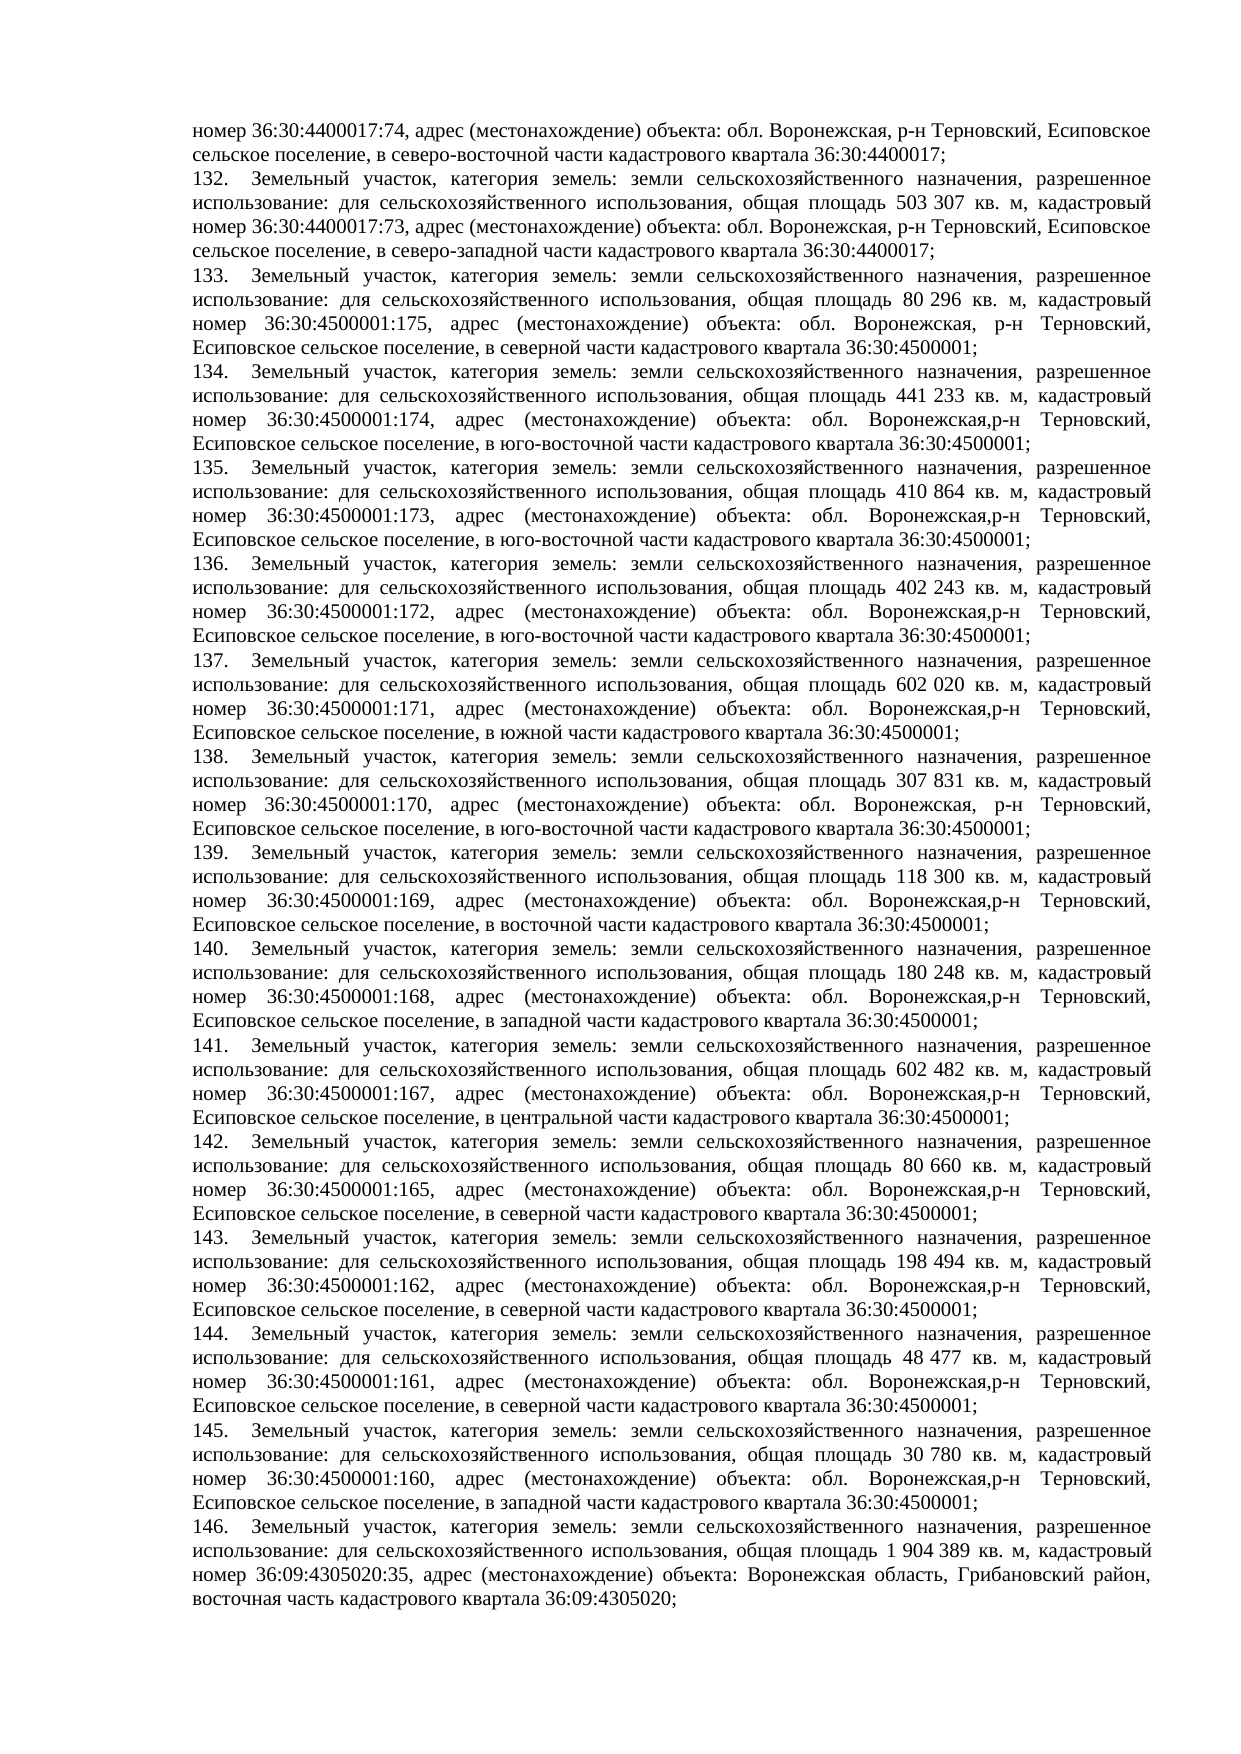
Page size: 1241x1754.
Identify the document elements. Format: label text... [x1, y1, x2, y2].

list Земельный участок, категория земель: земли сельскохозяйственного назначения, разрешенное использование: для сельскохозяйственного использования, общая площадь 602 482 кв. м, кадастровый номер 36:30:4500001:167, адрес (местонахождение) объекта: обл. Воронежская,р-н Терновский, Есиповское сельское поселение, в центральной части кадастрового квартала 36:30:4500001; [192, 1032, 1152, 1129]
list Земельный участок, категория земель: земли сельскохозяйственного назначения, разрешенное использование: для сельскохозяйственного использования, общая площадь 307 831 кв. м, кадастровый номер 36:30:4500001:170, адрес (местонахождение) объекта: обл. Воронежская, р-н Терновский, Есиповское сельское поселение, в юго-восточной части кадастрового квартала 36:30:4500001; [192, 744, 1152, 840]
list Земельный участок, категория земель: земли сельскохозяйственного назначения, разрешенное использование: для сельскохозяйственного использования, общая площадь 503 307 кв. м, кадастровый номер 36:30:4400017:73, адрес (местонахождение) объекта: обл. Воронежская, р-н Терновский, Есиповское сельское поселение, в северо-западной части кадастрового квартала 36:30:4400017; [192, 166, 1152, 262]
list Земельный участок, категория земель: земли сельскохозяйственного назначения, разрешенное использование: для сельскохозяйственного использования, общая площадь 118 300 кв. м, кадастровый номер 36:30:4500001:169, адрес (местонахождение) объекта: обл. Воронежская,р-н Терновский, Есиповское сельское поселение, в восточной части кадастрового квартала 36:30:4500001; [192, 840, 1152, 936]
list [192, 118, 1152, 166]
list Земельный участок, категория земель: земли сельскохозяйственного назначения, разрешенное использование: для сельскохозяйственного использования, общая площадь 30 780 кв. м, кадастровый номер 36:30:4500001:160, адрес (местонахождение) объекта: обл. Воронежская,р-н Терновский, Есиповское сельское поселение, в западной части кадастрового квартала 36:30:4500001; [192, 1417, 1152, 1514]
list Земельный участок, категория земель: земли сельскохозяйственного назначения, разрешенное использование: для сельскохозяйственного использования, общая площадь 48 477 кв. м, кадастровый номер 36:30:4500001:161, адрес (местонахождение) объекта: обл. Воронежская,р-н Терновский, Есиповское сельское поселение, в северной части кадастрового квартала 36:30:4500001; [192, 1321, 1152, 1417]
list Земельный участок, категория земель: земли сельскохозяйственного назначения, разрешенное использование: для сельскохозяйственного использования, общая площадь 402 243 кв. м, кадастровый номер 36:30:4500001:172, адрес (местонахождение) объекта: обл. Воронежская,р-н Терновский, Есиповское сельское поселение, в юго-восточной части кадастрового квартала 36:30:4500001; [192, 551, 1152, 647]
list Земельный участок, категория земель: земли сельскохозяйственного назначения, разрешенное использование: для сельскохозяйственного использования, общая площадь 180 248 кв. м, кадастровый номер 36:30:4500001:168, адрес (местонахождение) объекта: обл. Воронежская,р-н Терновский, Есиповское сельское поселение, в западной части кадастрового квартала 36:30:4500001; [192, 936, 1152, 1032]
list Земельный участок, категория земель: земли сельскохозяйственного назначения, разрешенное использование: для сельскохозяйственного использования, общая площадь 198 494 кв. м, кадастровый номер 36:30:4500001:162, адрес (местонахождение) объекта: обл. Воронежская,р-н Терновский, Есиповское сельское поселение, в северной части кадастрового квартала 36:30:4500001; [192, 1225, 1152, 1321]
list Земельный участок, категория земель: земли сельскохозяйственного назначения, разрешенное использование: для сельскохозяйственного использования, общая площадь 1 904 389 кв. м, кадастровый номер 36:09:4305020:35, адрес (местонахождение) объекта: Воронежская область, Грибановский район, восточная часть кадастрового квартала 36:09:4305020; [192, 1514, 1152, 1610]
list Земельный участок, категория земель: земли сельскохозяйственного назначения, разрешенное использование: для сельскохозяйственного использования, общая площадь 80 296 кв. м, кадастровый номер 36:30:4500001:175, адрес (местонахождение) объекта: обл. Воронежская, р-н Терновский, Есиповское сельское поселение, в северной части кадастрового квартала 36:30:4500001; [192, 262, 1152, 359]
list Земельный участок, категория земель: земли сельскохозяйственного назначения, разрешенное использование: для сельскохозяйственного использования, общая площадь 602 020 кв. м, кадастровый номер 36:30:4500001:171, адрес (местонахождение) объекта: обл. Воронежская,р-н Терновский, Есиповское сельское поселение, в южной части кадастрового квартала 36:30:4500001; [192, 647, 1152, 744]
list Земельный участок, категория земель: земли сельскохозяйственного назначения, разрешенное использование: для сельскохозяйственного использования, общая площадь 441 233 кв. м, кадастровый номер 36:30:4500001:174, адрес (местонахождение) объекта: обл. Воронежская,р-н Терновский, Есиповское сельское поселение, в юго-восточной части кадастрового квартала 36:30:4500001; [192, 359, 1152, 455]
list Земельный участок, категория земель: земли сельскохозяйственного назначения, разрешенное использование: для сельскохозяйственного использования, общая площадь 80 660 кв. м, кадастровый номер 36:30:4500001:165, адрес (местонахождение) объекта: обл. Воронежская,р-н Терновский, Есиповское сельское поселение, в северной части кадастрового квартала 36:30:4500001; [192, 1129, 1152, 1225]
list Земельный участок, категория земель: земли сельскохозяйственного назначения, разрешенное использование: для сельскохозяйственного использования, общая площадь 410 864 кв. м, кадастровый номер 36:30:4500001:173, адрес (местонахождение) объекта: обл. Воронежская,р-н Терновский, Есиповское сельское поселение, в юго-восточной части кадастрового квартала 36:30:4500001; [192, 455, 1152, 551]
